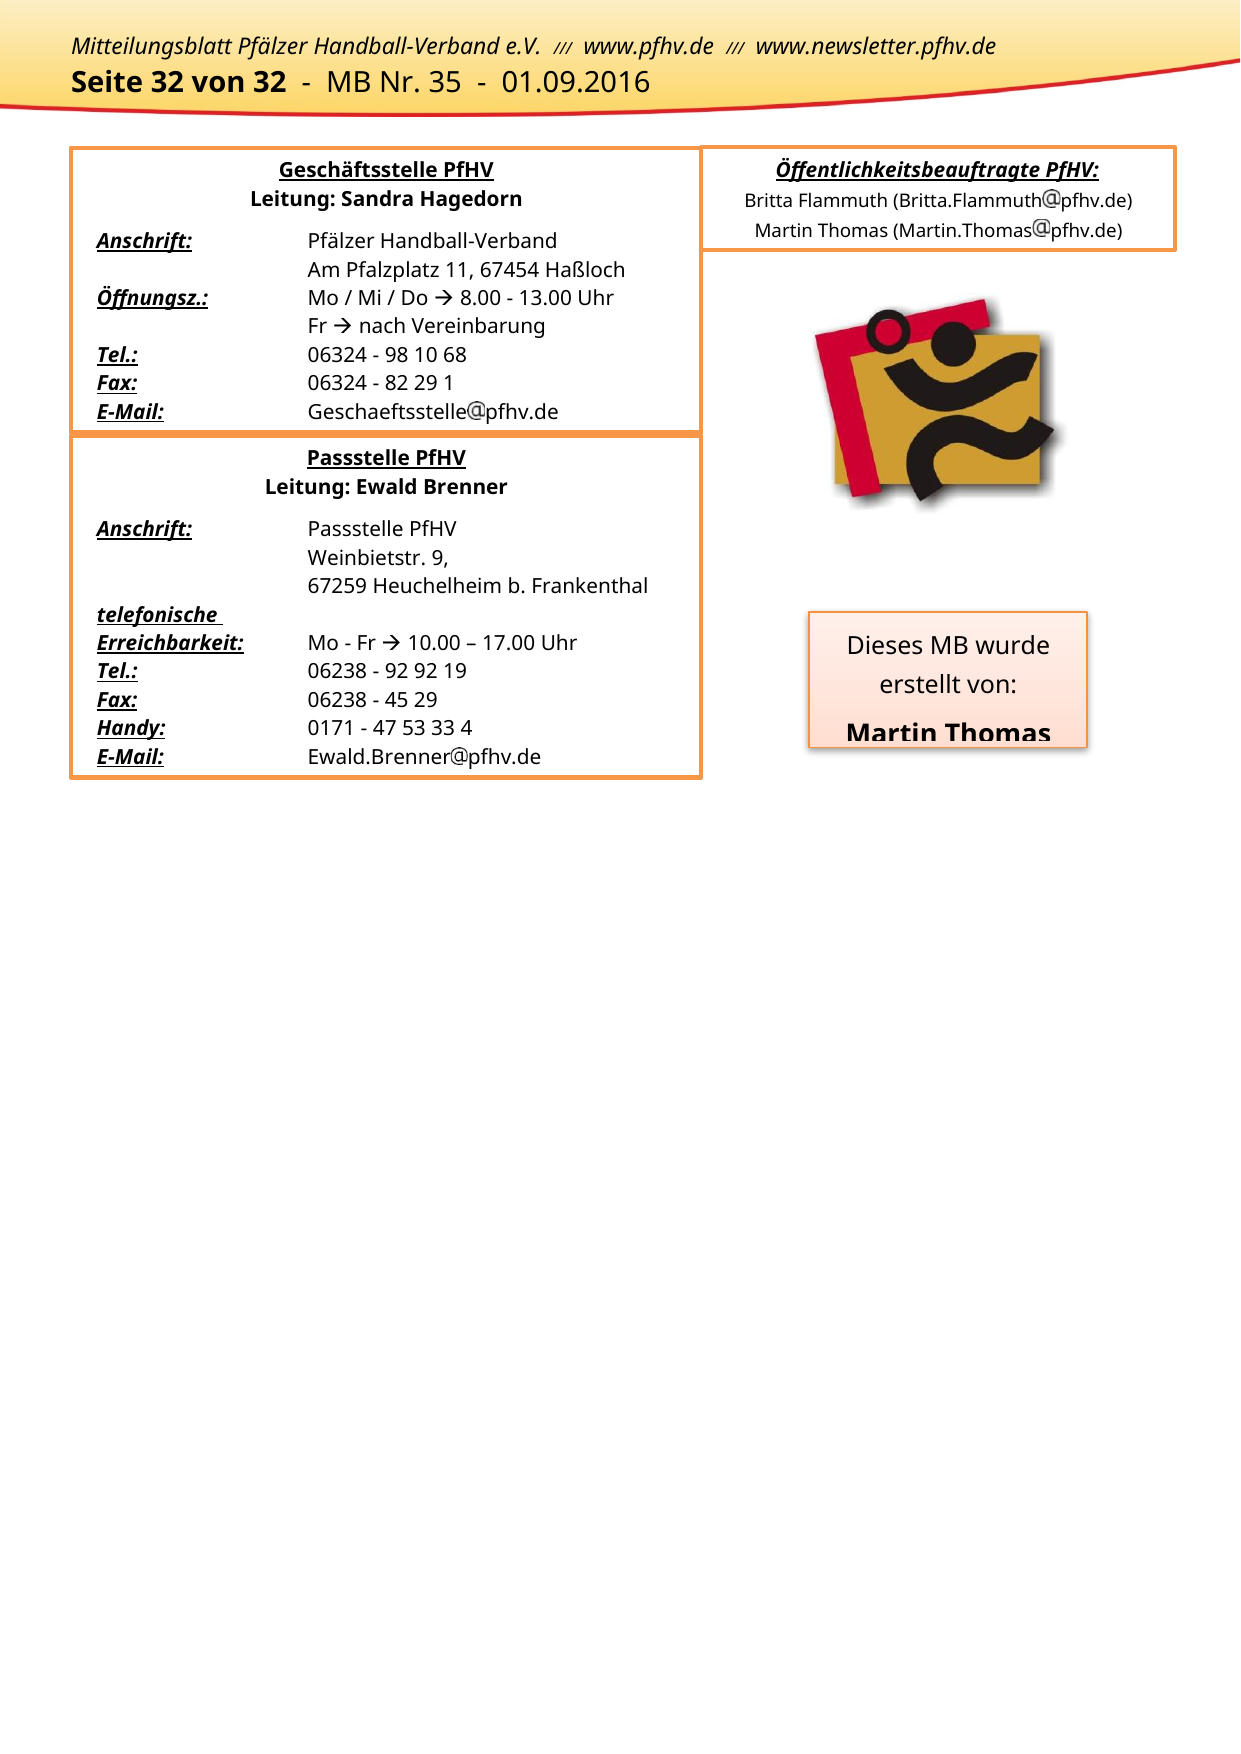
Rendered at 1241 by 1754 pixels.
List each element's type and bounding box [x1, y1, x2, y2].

picture [1042, 189, 1061, 208]
picture [0, 0, 1241, 117]
picture [467, 401, 485, 420]
picture [1032, 219, 1051, 237]
picture [450, 747, 468, 765]
picture [810, 293, 1070, 516]
